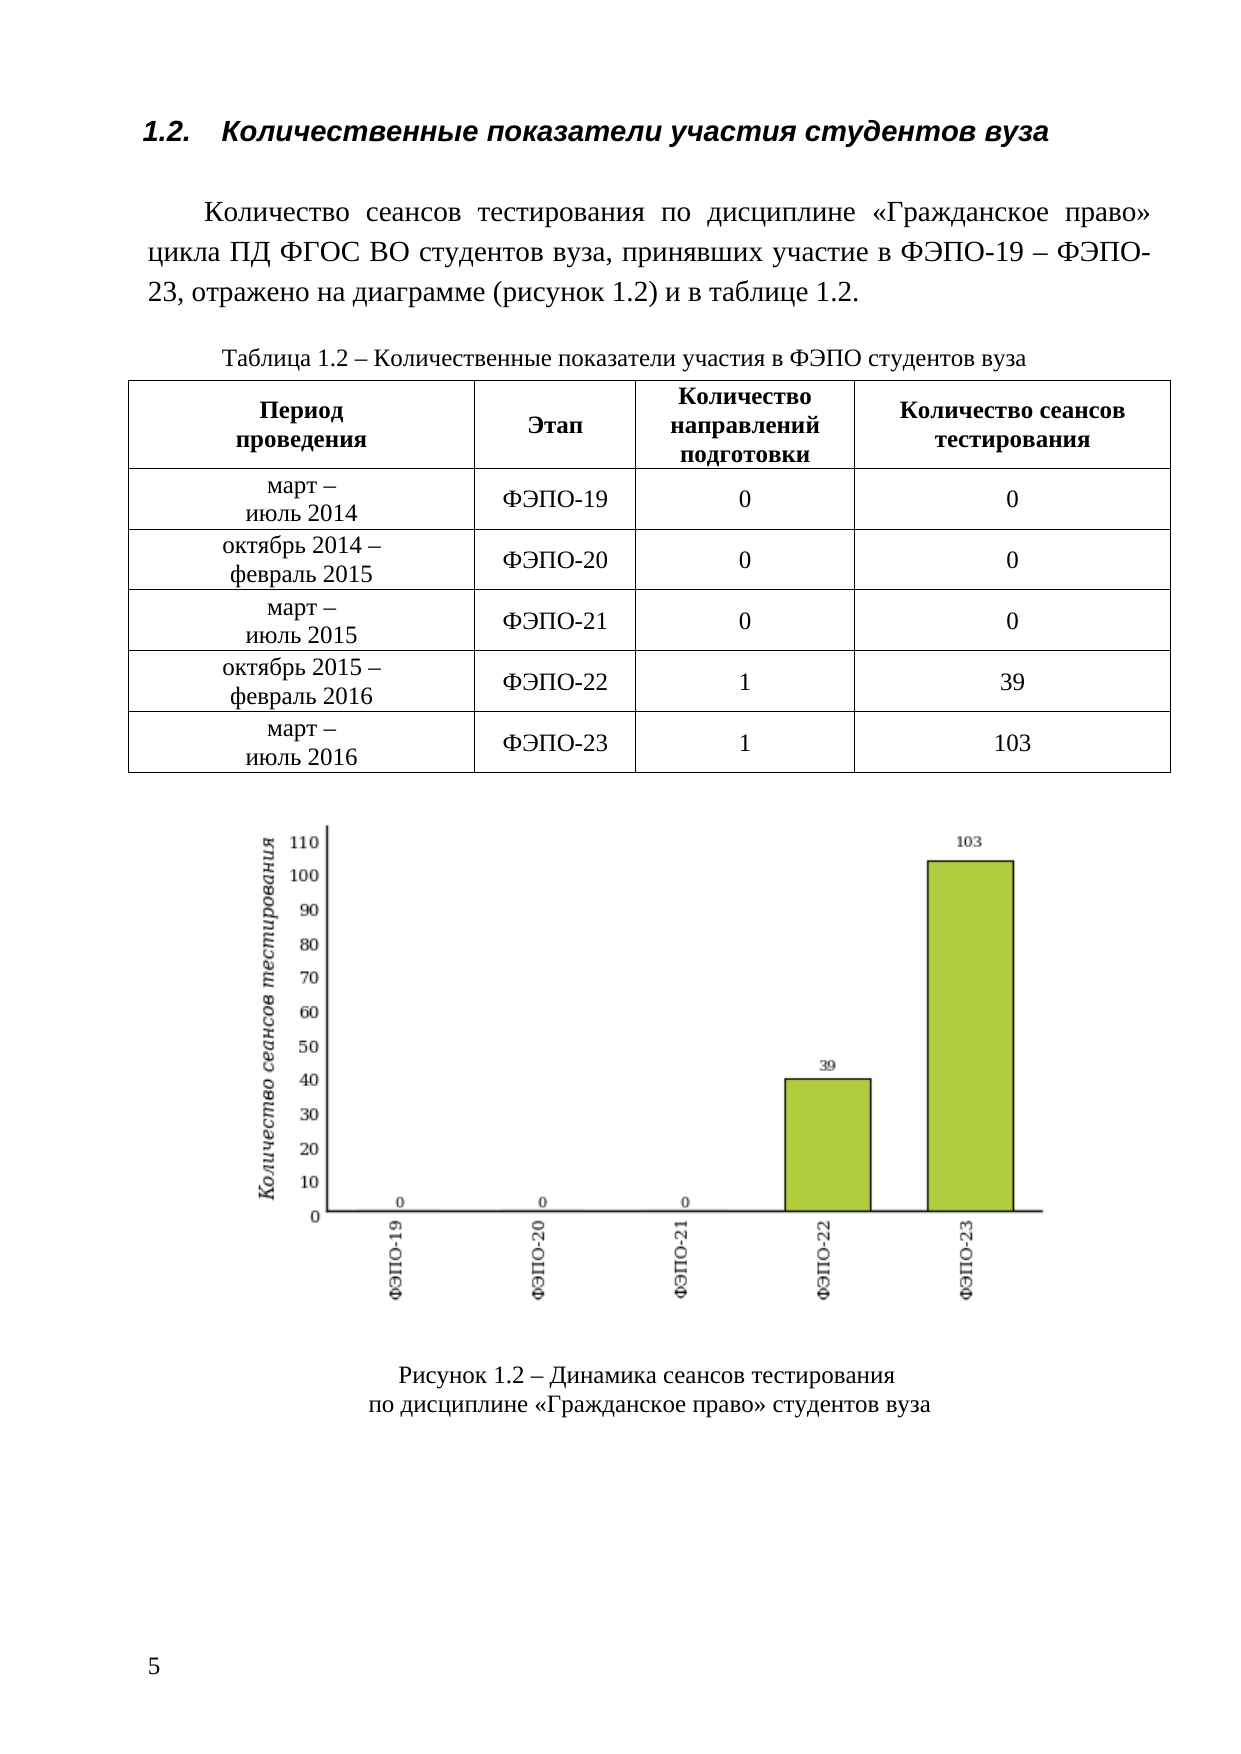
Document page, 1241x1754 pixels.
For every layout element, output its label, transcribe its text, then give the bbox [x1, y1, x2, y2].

subtitle Количественные показатели участия студентов вуза [148, 114, 1152, 147]
table_cell ФЭПО-19 [475, 469, 635, 528]
picture [214, 811, 1085, 1361]
table_header Период проведения [129, 381, 474, 467]
table_cell март – июль 2014 [129, 469, 474, 528]
table_cell 1 [636, 712, 854, 772]
table_cell 0 [636, 590, 854, 650]
text Таблица 1.2 – Количественные показатели участия в ФЭПО студентов вуза [148, 343, 1152, 372]
table_cell 0 [855, 590, 1170, 650]
table_cell март – июль 2015 [129, 590, 474, 650]
table_cell ФЭПО-20 [475, 530, 635, 589]
table_cell 0 [855, 469, 1170, 528]
table_cell октябрь 2015 – февраль 2016 [129, 651, 474, 711]
text Количество сеансов тестирования по дисциплине «Гражданское право» цикла ПД ФГОС ВО студентов вуза, принявших участие в ФЭПО-19 – ФЭПО-23, отражено на диаграмме (рисунок 1.2) и в таблице 1.2. [148, 194, 1152, 308]
table_cell март – июль 2016 [129, 712, 474, 772]
table_header Этап [475, 381, 635, 467]
table_cell 0 [636, 469, 854, 528]
table_header Количество направлений подготовки [636, 381, 854, 467]
table_cell ФЭПО-23 [475, 712, 635, 772]
table_cell октябрь 2014 – февраль 2015 [129, 530, 474, 589]
table_cell 103 [855, 712, 1170, 772]
table_cell ФЭПО-21 [475, 590, 635, 650]
table_cell 0 [636, 530, 854, 589]
table_cell 0 [855, 530, 1170, 589]
table_header Количество сеансов тестирования [855, 381, 1170, 467]
table_cell 39 [855, 651, 1170, 711]
table_cell ФЭПО-22 [475, 651, 635, 711]
table_cell 1 [636, 651, 854, 711]
